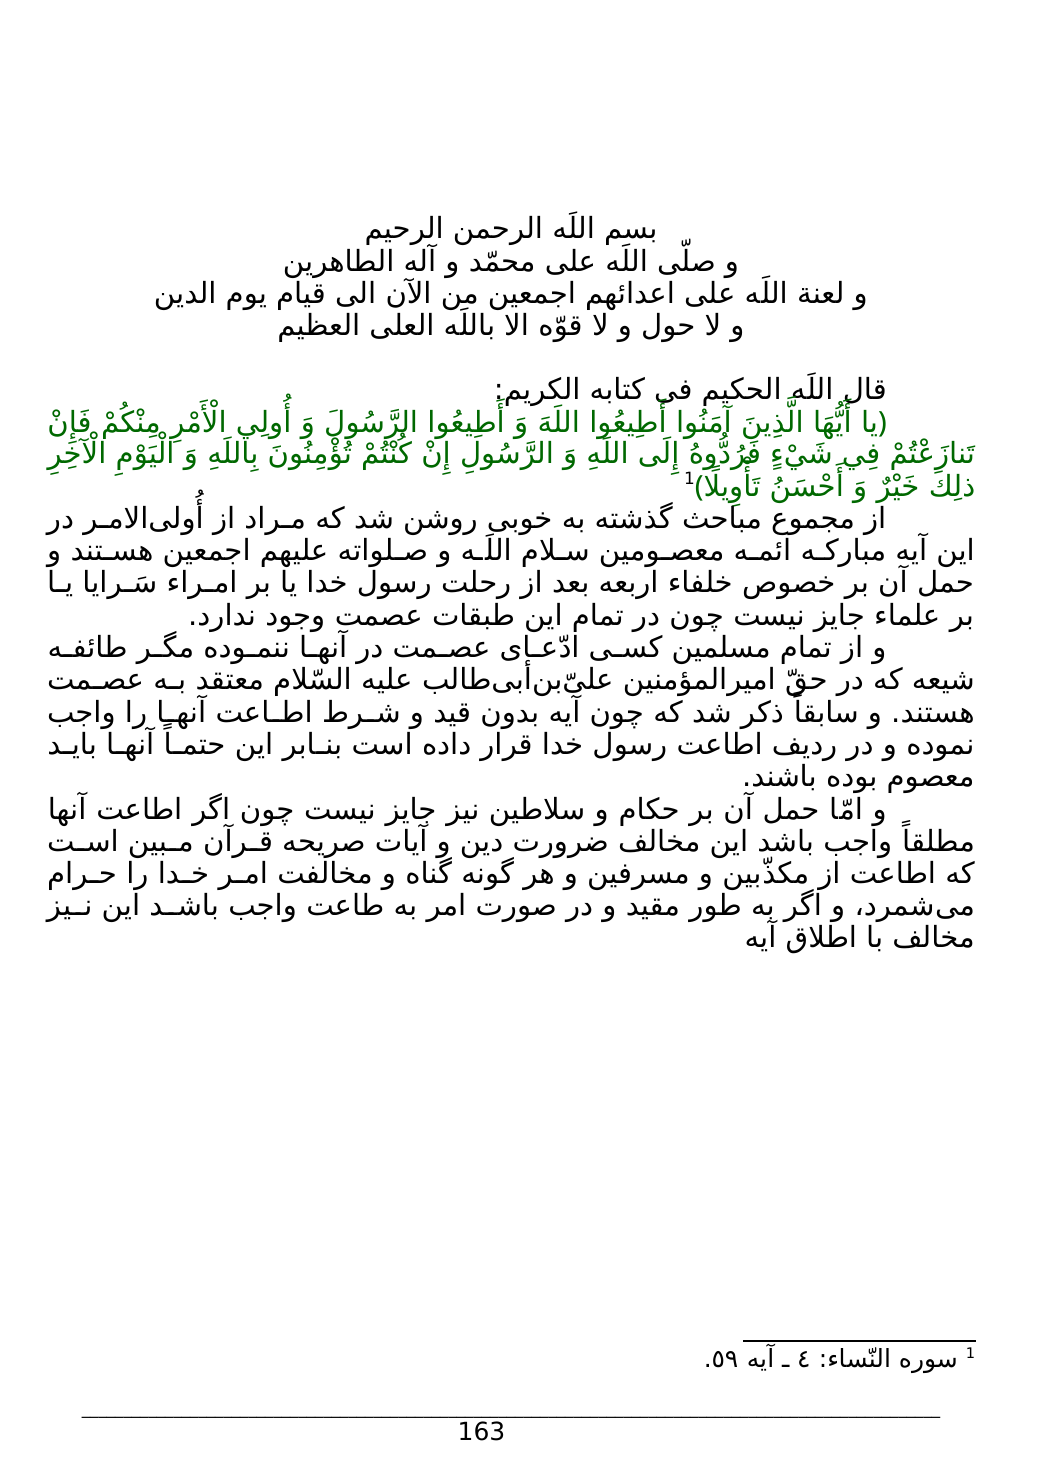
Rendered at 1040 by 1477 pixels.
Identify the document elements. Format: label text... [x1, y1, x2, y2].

text و صلّى اللَه على محمّد و آله الطاهرین‌ [47, 245, 975, 277]
text ﴿يا أَيُّهَا الَّذِينَ آمَنُوا أَطِيعُوا اللَهَ وَ أَطِيعُوا الرَّسُولَ وَ أُولِي الْأَمْرِ مِنْكُمْ فَإِنْ تَنازَعْتُمْ فِي شَيْ‌ءٍ فَرُدُّوهُ إِلَى اللَهِ وَ الرَّسُولِ إِنْ كُنْتُمْ تُؤْمِنُونَ بِاللَهِ وَ الْيَوْمِ الْآخِرِ ذلِكَ خَيْرٌ وَ أَحْسَنُ تَأْوِيلًا﴾ [47, 406, 975, 503]
text و امّا حمل آن بر حکام و سلاطین نیز جایز نیست چون اگر اطاعت آنها مطلقاً واجب باشد این مخالف ضرورت دین و آیات صریحه قرآن مبین است که اطاعت از مکذّبین و مسرفین و هر گونه گناه و مخالفت امر خدا را حرام مى‌شمرد، و اگر به طور مقید و در صورت امر به طاعت واجب باشد این نیز مخالف با اطلاق آیه‌ [47, 793, 975, 955]
text و لا حول و لا قوّه الا باللَه العلى العظیم‌ [47, 310, 975, 342]
text بسم اللَه الرحمن الرحیم‌ [47, 213, 975, 245]
text قال اللَه الحکیم فى کتابه الکریم: [47, 374, 975, 406]
text و لعنة اللَه على اعدائهم اجمعین من الآن الى قیام یوم الدین‌ [47, 277, 975, 310]
text از مجموع مباحث گذشته به خوبى روشن شد که مراد از أُولى‌الامر در این آیه مبارکه ائمه معصومین سلام اللَه و صلواته علیهم اجمعین هستند و حمل آن بر خصوص خلفاء اربعه بعد از رحلت رسول خدا یا بر امراء سَرایا یا بر علماء جایز نیست چون در تمام این طبقات عصمت وجود ندارد. [47, 503, 975, 632]
text و از تمام مسلمین کسى ادّعاى عصمت در آنها ننموده مگر طائفه شیعه که در حقّ امیرالمؤمنین علىّ‌بن‌أبى‌طالب علیه السّلام معتقد به عصمت هستند. و سابقاً ذکر شد که چون آیه بدون قید و شرط اطاعت آنها را واجب نموده و در ردیف اطاعت رسول خدا قرار داده است بنابر این حتماً آنها باید معصوم بوده باشند. [47, 632, 975, 793]
